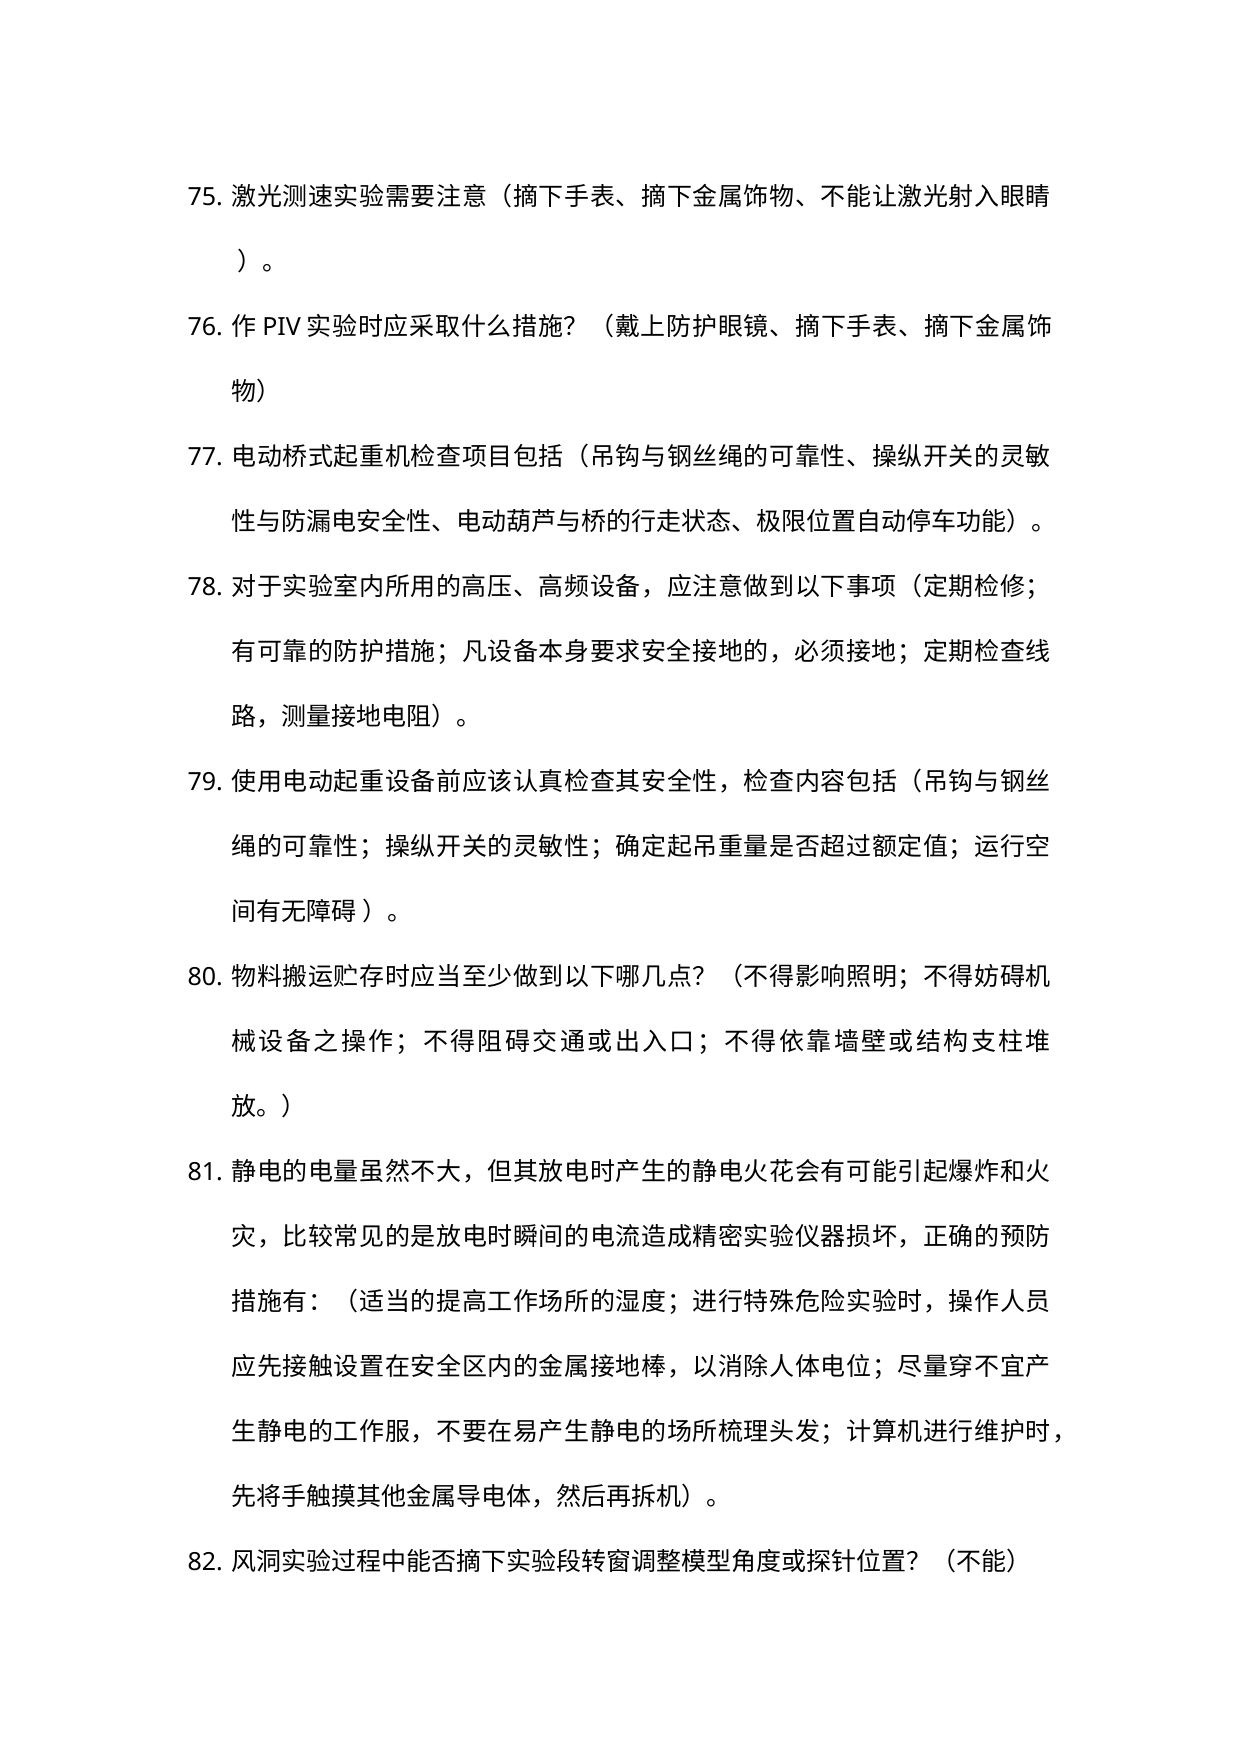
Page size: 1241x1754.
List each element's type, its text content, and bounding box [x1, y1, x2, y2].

list 激光测速实验需要注意（摘下手表、摘下金属饰物、不能让激光射入眼睛 ）。 [187, 162, 1053, 292]
list 电动桥式起重机检查项目包括（吊钩与钢丝绳的可靠性、操纵开关的灵敏性与防漏电安全性、电动葫芦与桥的行走状态、极限位置自动停车功能）。 [187, 422, 1053, 552]
list 静电的电量虽然不大，但其放电时产生的静电火花会有可能引起爆炸和火灾，比较常见的是放电时瞬间的电流造成精密实验仪器损坏，正确的预防措施有：（适当的提高工作场所的湿度；进行特殊危险实验时，操作人员应先接触设置在安全区内的金属接地棒，以消除人体电位；尽量穿不宜产生静电的工作服，不要在易产生静电的场所梳理头发；计算机进行维护时，先将手触摸其他金属导电体，然后再拆机）。 [187, 1137, 1053, 1527]
list 对于实验室内所用的高压、高频设备，应注意做到以下事项（定期检修；有可靠的防护措施；凡设备本身要求安全接地的，必须接地；定期检查线路，测量接地电阻）。 [187, 552, 1053, 747]
list 作PIV实验时应采取什么措施？（戴上防护眼镜、摘下手表、摘下金属饰物） [187, 292, 1053, 422]
list 物料搬运贮存时应当至少做到以下哪几点？（不得影响照明；不得妨碍机械设备之操作；不得阻碍交通或出入口；不得依靠墙壁或结构支柱堆放。） [187, 942, 1053, 1137]
list 风洞实验过程中能否摘下实验段转窗调整模型角度或探针位置？（不能） [187, 1527, 1053, 1592]
list 使用电动起重设备前应该认真检查其安全性，检查内容包括（吊钩与钢丝绳的可靠性；操纵开关的灵敏性；确定起吊重量是否超过额定值；运行空间有无障碍 ）。 [187, 747, 1053, 942]
